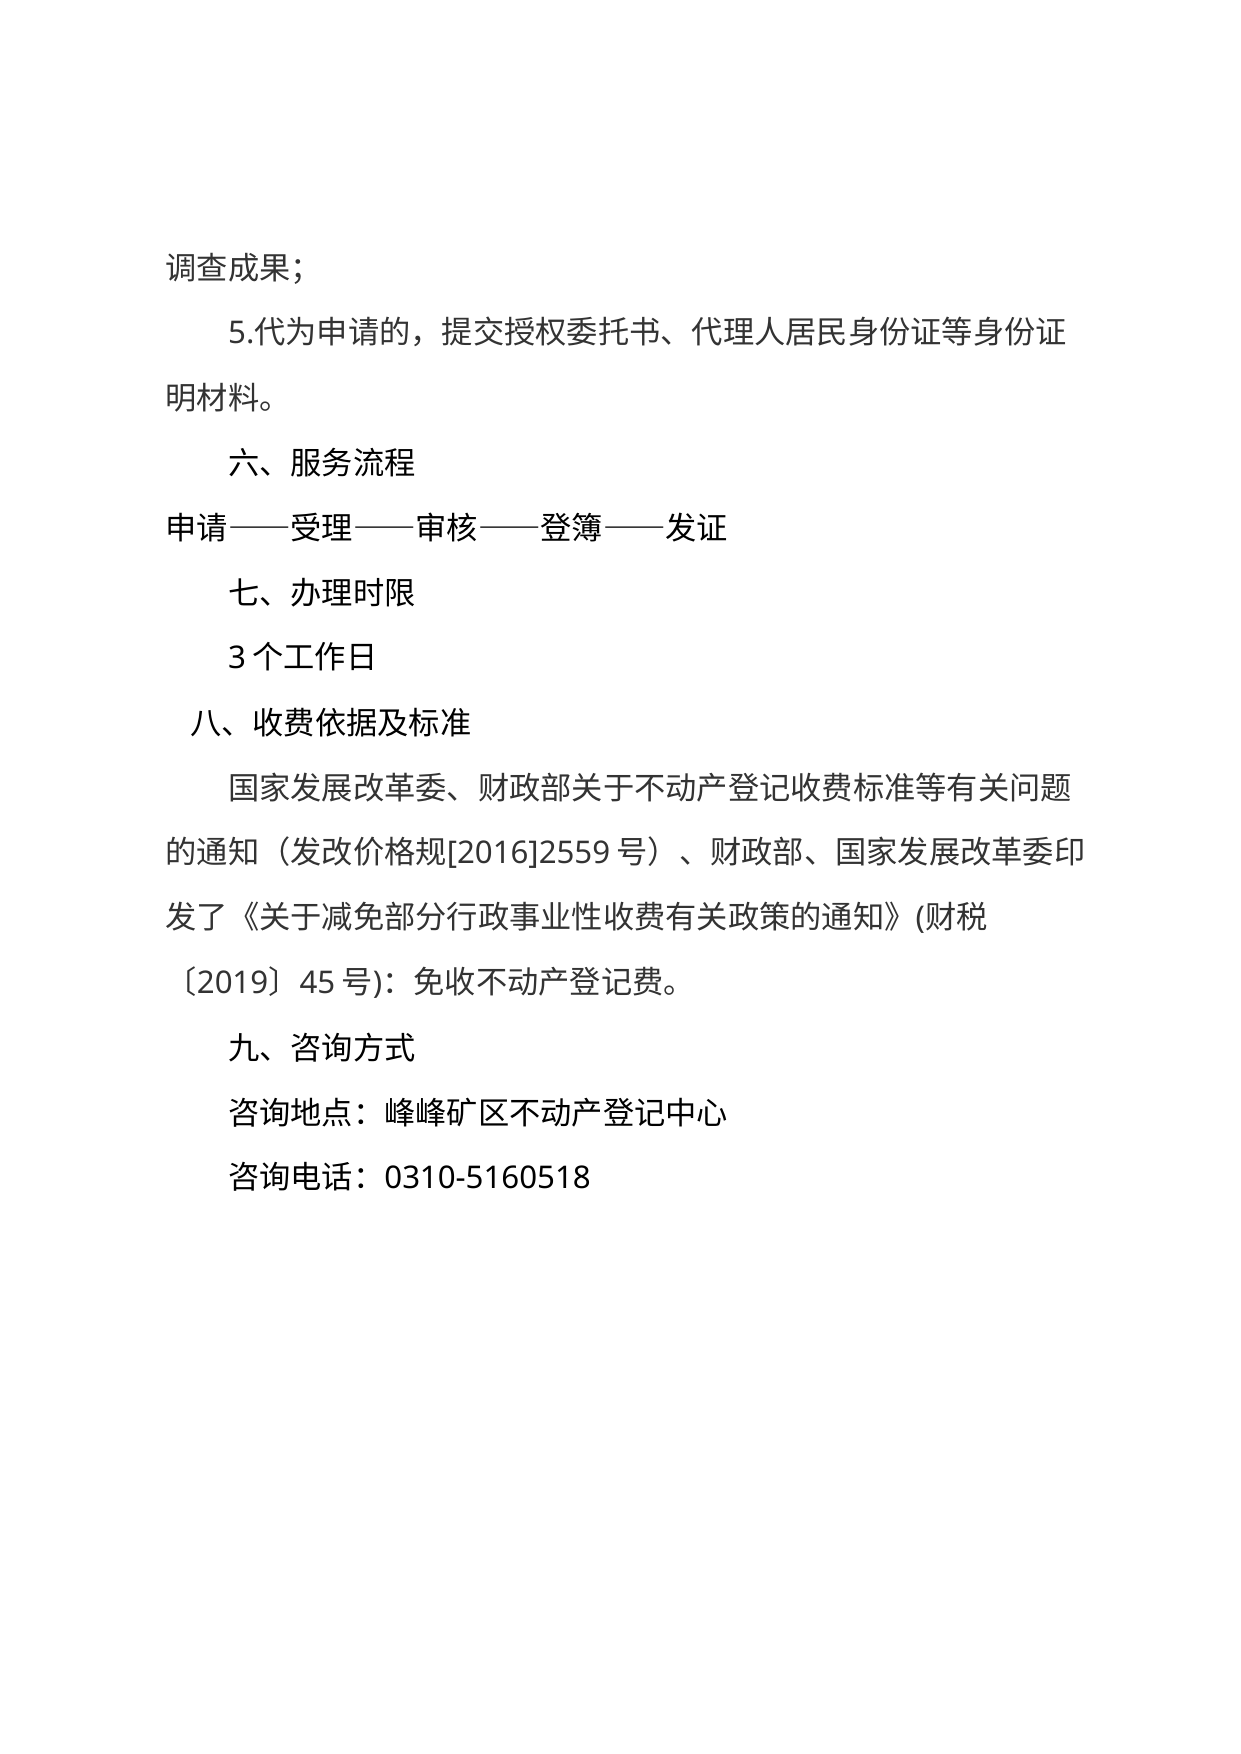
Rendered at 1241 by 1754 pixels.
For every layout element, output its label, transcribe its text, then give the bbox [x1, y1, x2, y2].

text 国家发展改革委、财政部关于不动产登记收费标准等有关问题的通知（发改价格规[2016]2559号）、财政部、国家发展改革委印发了《关于减免部分行政事业性收费有关政策的通知》(财税〔2019〕45号)：免收不动产登记费。 [165, 753, 1087, 1013]
text 咨询电话：0310-5160518 [165, 1143, 1087, 1208]
text 申请——受理——审核——登簿——发证 [165, 493, 1087, 558]
text 八、收费依据及标准 [165, 688, 1087, 753]
text 九、咨询方式 [165, 1013, 1087, 1078]
text 六、服务流程 [165, 428, 1087, 493]
text 5.代为申请的，提交授权委托书、代理人居民身份证等身份证明材料。 [165, 298, 1087, 428]
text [165, 233, 1087, 298]
text 咨询地点：峰峰矿区不动产登记中心 [165, 1078, 1087, 1143]
text 七、办理时限 [165, 558, 1087, 623]
text 3个工作日 [165, 623, 1087, 688]
